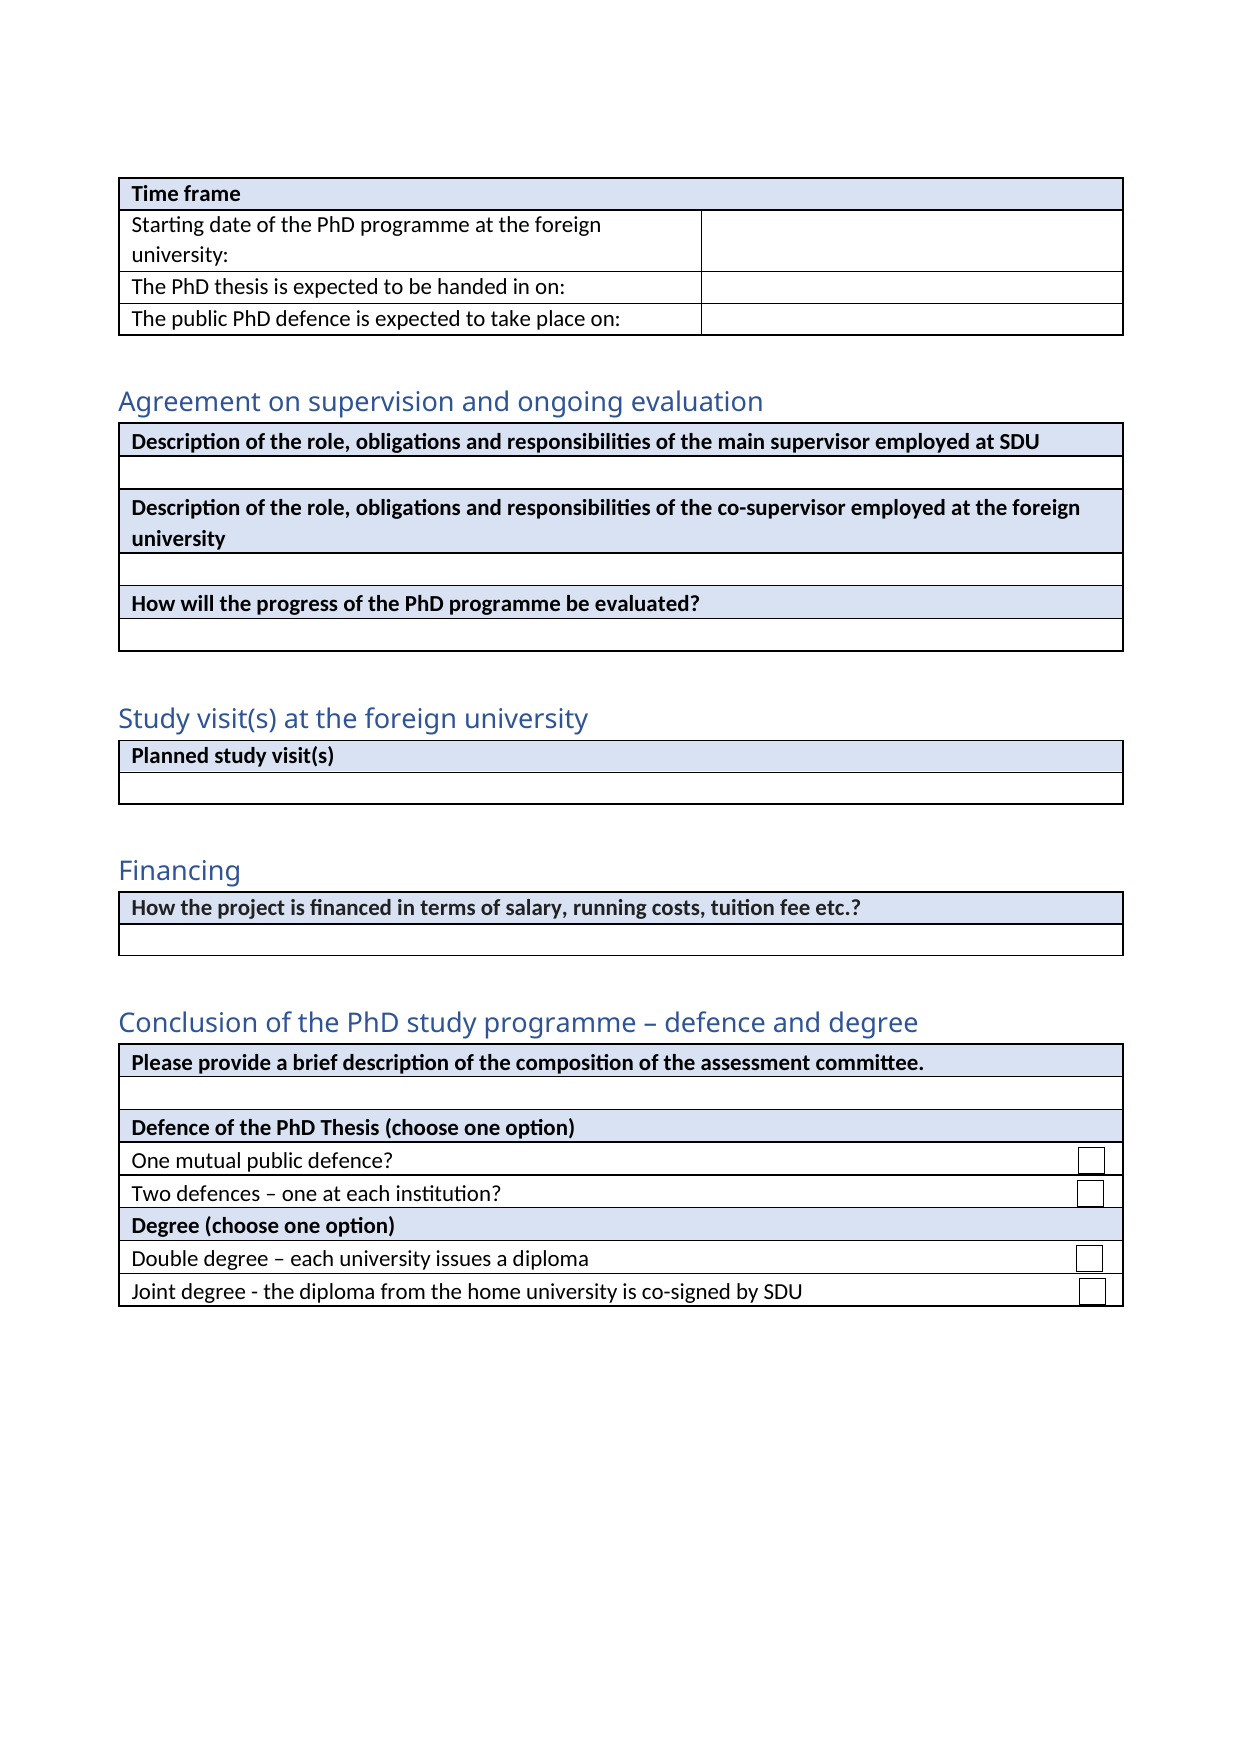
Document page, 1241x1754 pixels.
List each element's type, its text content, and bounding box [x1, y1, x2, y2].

table_cell One mutual public defence? [120, 1143, 1122, 1174]
table_cell Double degree – each university issues a diploma [120, 1241, 1122, 1272]
table_cell [702, 211, 1122, 271]
table_header How the project is financed in terms of salary, running costs, tuition fee etc.? [120, 893, 1122, 923]
table_header Planned study visit(s) [120, 741, 1122, 771]
table_cell [120, 773, 1122, 803]
table_cell [120, 457, 1122, 488]
table_header Time frame [120, 179, 1122, 209]
table_cell The public PhD defence is expected to take place on: [120, 304, 701, 334]
subtitle Conclusion of the PhD study programme – defence and degree [118, 1003, 1122, 1040]
table_header Description of the role, obligations and responsibilities of the main supervisor employed at SDU [120, 424, 1122, 455]
table_cell [120, 619, 1122, 650]
table_cell The PhD thesis is expected to be handed in on: [120, 272, 701, 302]
table_cell Defence of the PhD Thesis (choose one option) [120, 1110, 1122, 1141]
table_cell [702, 272, 1122, 302]
subtitle Financing [118, 851, 1122, 888]
table_cell [120, 554, 1122, 585]
table_cell [120, 925, 1122, 954]
table_cell Joint degree - the diploma from the home university is co-signed by SDU [120, 1274, 1122, 1305]
table_cell Degree (choose one option) [120, 1208, 1122, 1240]
table_cell [702, 304, 1122, 334]
table_cell [120, 1077, 1122, 1108]
table_cell Starting date of the PhD programme at the foreign university: [120, 211, 701, 271]
table_cell Two defences – one at each institution? [120, 1176, 1122, 1207]
subtitle Study visit(s) at the foreign university [118, 700, 1122, 737]
table_header Please provide a brief description of the composition of the assessment committee. [120, 1045, 1122, 1076]
table_cell Description of the role, obligations and responsibilities of the co-supervisor employed at the foreign university [120, 490, 1122, 552]
subtitle Agreement on supervision and ongoing evaluation [118, 382, 1122, 419]
table_cell How will the progress of the PhD programme be evaluated? [120, 586, 1122, 618]
